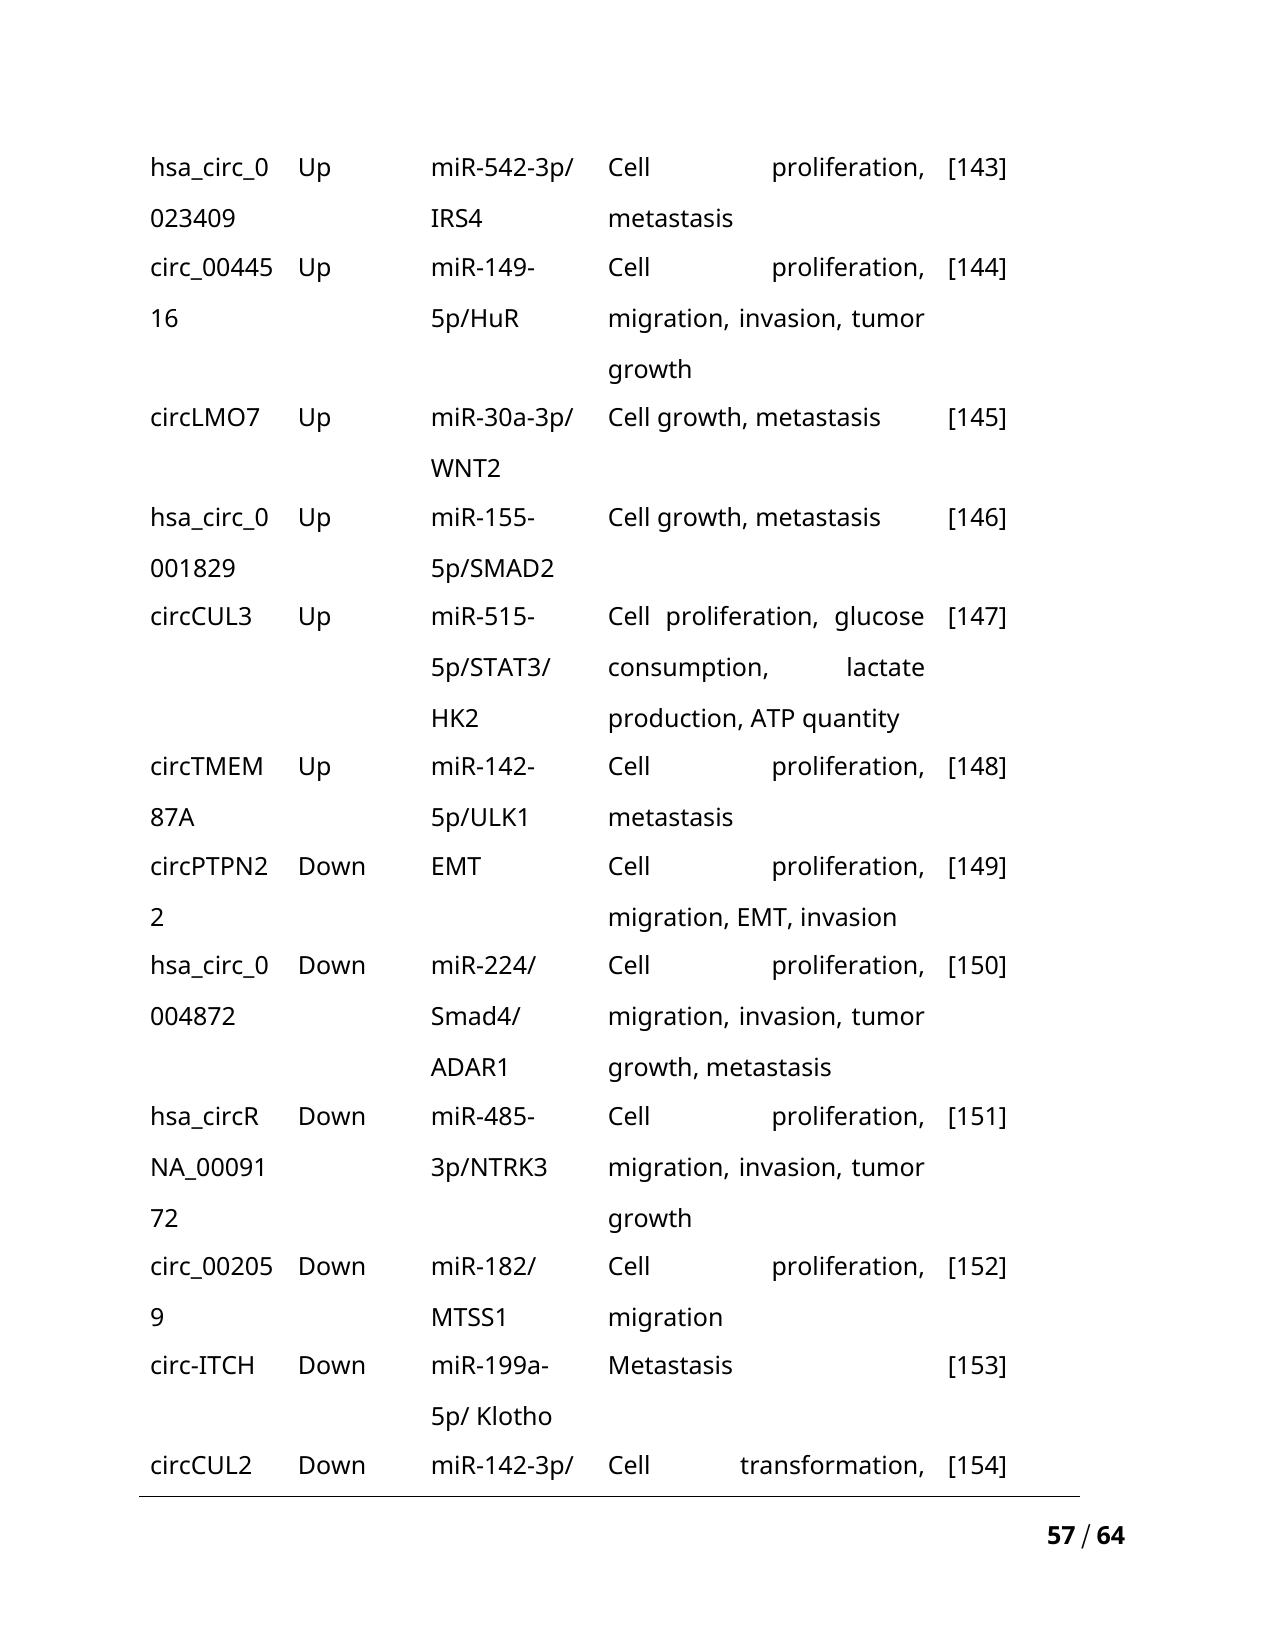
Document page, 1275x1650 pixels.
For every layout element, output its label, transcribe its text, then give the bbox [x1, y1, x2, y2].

table_cell miR-515-5p/STAT3/HK2 [419, 599, 596, 749]
table_cell Down [286, 848, 419, 948]
table_cell Cell proliferation, metastasis [596, 749, 936, 848]
table_cell circLMO7 [139, 400, 286, 499]
table_cell [151] [936, 1098, 1080, 1248]
table_cell hsa_circ_0023409 [139, 150, 286, 249]
table_cell miR-142-5p/ULK1 [419, 749, 596, 848]
table_cell circCUL3 [139, 599, 286, 749]
table_cell hsa_circ_0004872 [139, 948, 286, 1098]
table_cell Cell proliferation, migration, EMT, invasion [596, 848, 936, 948]
table_cell miR-224/Smad4/ADAR1 [419, 948, 596, 1098]
table_cell circ_0044516 [139, 249, 286, 400]
table_cell [144] [936, 249, 1080, 400]
table_cell Cell proliferation, migration [596, 1249, 936, 1348]
table_cell Down [286, 948, 419, 1098]
table_cell [152] [936, 1249, 1080, 1348]
table_cell Up [286, 499, 419, 598]
table_cell miR-155-5p/SMAD2 [419, 499, 596, 598]
table_cell Cell proliferation, glucose consumption, lactate production, ATP quantity [596, 599, 936, 749]
table_cell Cell proliferation, migration, invasion, tumor growth [596, 249, 936, 400]
table_cell [147] [936, 599, 1080, 749]
table_cell circPTPN22 [139, 848, 286, 948]
table_cell miR-182/ MTSS1 [419, 1249, 596, 1348]
table_cell circ_002059 [139, 1249, 286, 1348]
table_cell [596, 1447, 936, 1496]
table_cell [143] [936, 150, 1080, 249]
table_cell [148] [936, 749, 1080, 848]
table_cell [154] [936, 1447, 1080, 1496]
table_cell [149] [936, 848, 1080, 948]
table_cell Down [286, 1447, 419, 1496]
table_cell hsa_circRNA_0009172 [139, 1098, 286, 1248]
table_cell Up [286, 400, 419, 499]
table_cell Cell growth, metastasis [596, 400, 936, 499]
table_cell [150] [936, 948, 1080, 1098]
table_cell EMT [419, 848, 596, 948]
table_cell [146] [936, 499, 1080, 598]
table_cell Down [286, 1098, 419, 1248]
table_cell miR-142-3p/ ROCK2 [419, 1447, 596, 1496]
table_cell miR-199a-5p/ Klotho [419, 1348, 596, 1447]
table_cell Up [286, 599, 419, 749]
table_cell hsa_circ_0001829 [139, 499, 286, 598]
table_cell miR-30a-3p/ WNT2 [419, 400, 596, 499]
table_cell circCUL2 [139, 1447, 286, 1496]
table_cell miR-542-3p/ IRS4 [419, 150, 596, 249]
table_cell Down [286, 1249, 419, 1348]
table_cell Up [286, 249, 419, 400]
table_cell Up [286, 150, 419, 249]
table_cell Cell growth, metastasis [596, 499, 936, 598]
table_cell miR-485-3p/NTRK3 [419, 1098, 596, 1248]
table_cell Cell proliferation, metastasis [596, 150, 936, 249]
table_cell miR-149-5p/HuR [419, 249, 596, 400]
table_cell circ-ITCH [139, 1348, 286, 1447]
table_cell circTMEM87A [139, 749, 286, 848]
table_cell Up [286, 749, 419, 848]
table_cell Metastasis [596, 1348, 936, 1447]
table_cell [145] [936, 400, 1080, 499]
table_cell Cell proliferation, migration, invasion, tumor growth [596, 1098, 936, 1248]
table_cell [153] [936, 1348, 1080, 1447]
table_cell Cell proliferation, migration, invasion, tumor growth, metastasis [596, 948, 936, 1098]
table_cell Down [286, 1348, 419, 1447]
